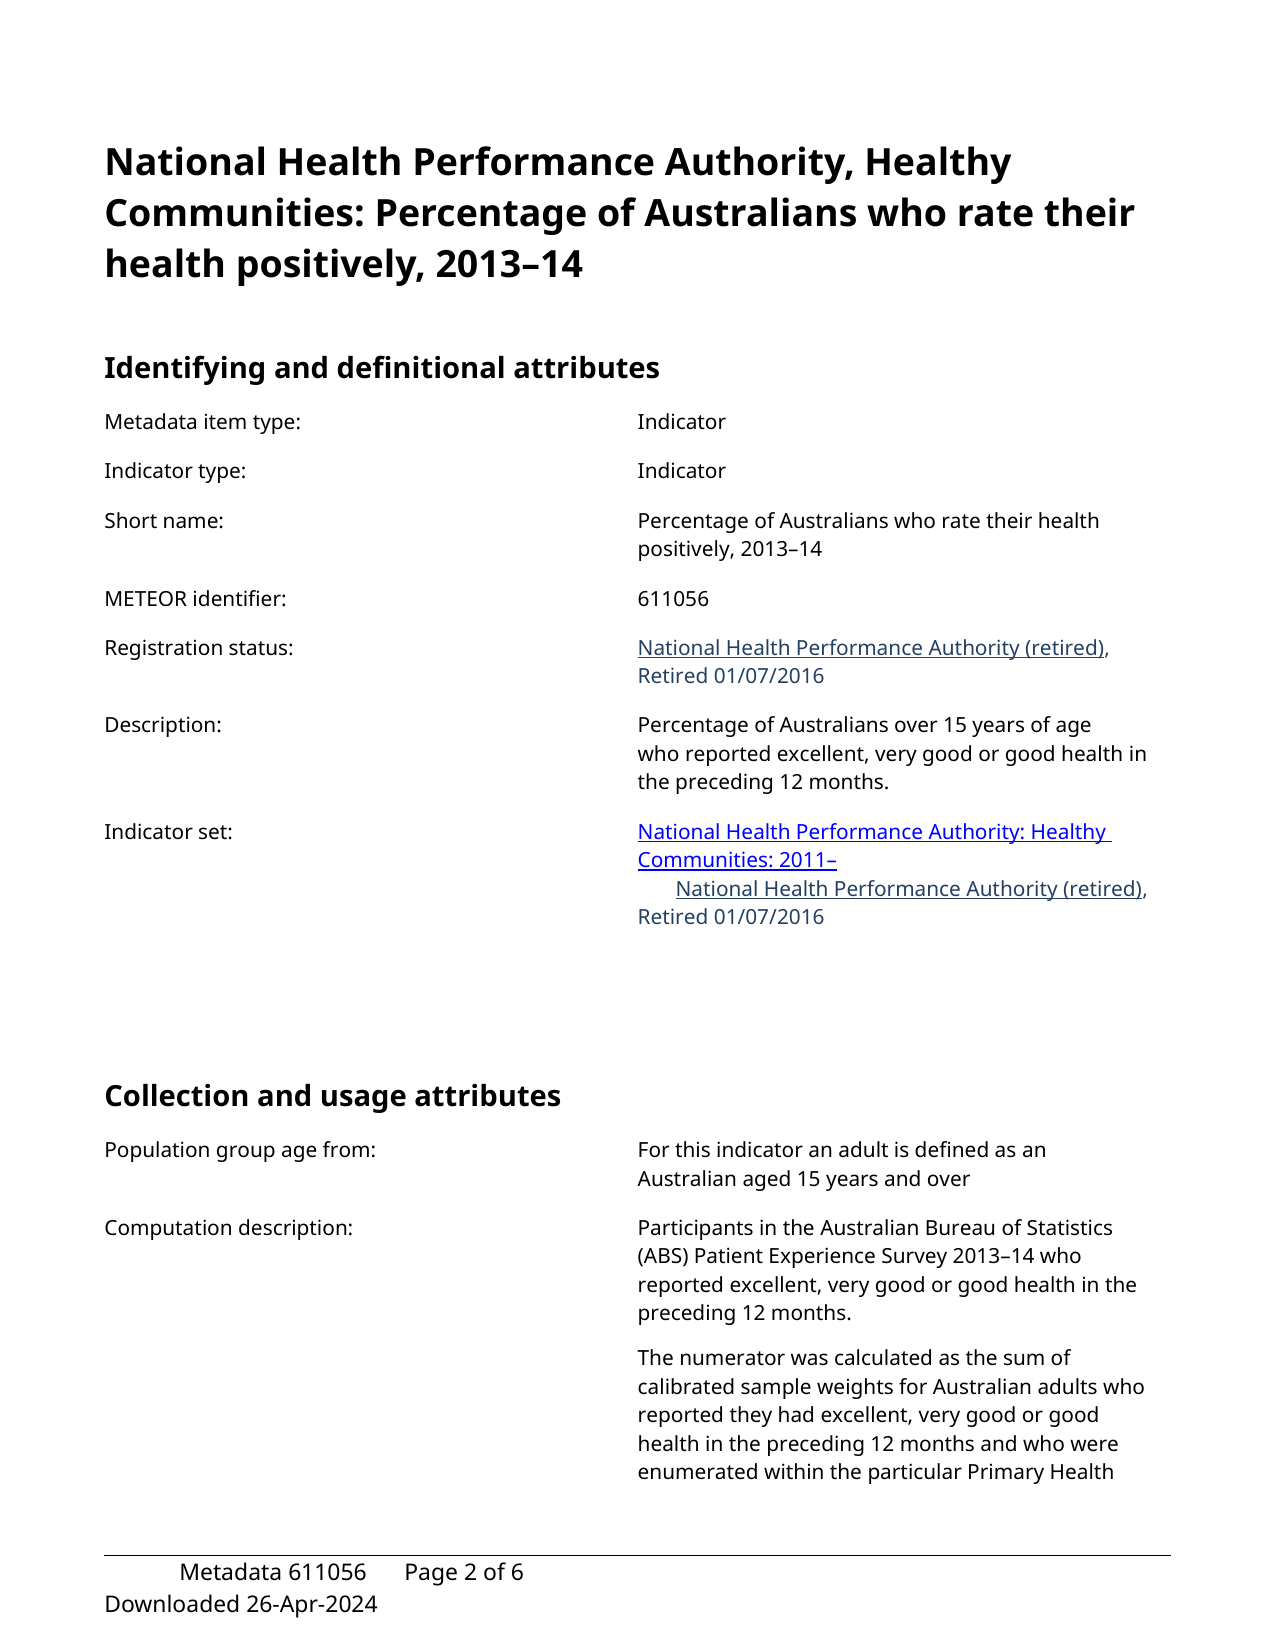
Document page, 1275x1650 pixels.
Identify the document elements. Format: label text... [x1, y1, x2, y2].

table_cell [626, 1203, 1159, 1496]
table_cell Metadata item type: [93, 397, 626, 446]
table_cell Description: [93, 700, 626, 806]
table_cell Percentage of Australians over 15 years of age who reported excellent, very good or good health in the preceding 12 months. [626, 700, 1159, 806]
table_cell National Health Performance Authority (retired), Retired 01/07/2016 [626, 623, 1159, 700]
table_cell Percentage of Australians who rate their health positively, 2013–14 [626, 496, 1159, 573]
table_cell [93, 1203, 626, 1496]
table_cell Indicator type: [93, 446, 626, 496]
table_cell National Health Performance Authority: Healthy Communities: 2011– National Health Performance Authority (retired), Retired 01/07/2016 [626, 806, 1159, 998]
table_cell Indicator [626, 446, 1159, 496]
table_cell For this indicator an adult is defined as an Australian aged 15 years and over [626, 1125, 1159, 1203]
table_cell Population group age from: [93, 1125, 626, 1203]
table_cell Short name: [93, 496, 626, 573]
table_header Collection and usage attributes [93, 1029, 1159, 1125]
subtitle National Health Performance Authority, Healthy Communities: Percentage of Australians who rate their health positively, 2013–14 [104, 135, 1171, 288]
table_cell Indicator [626, 397, 1159, 446]
table_cell Registration status: [93, 623, 626, 700]
table_cell 611056 [626, 573, 1159, 622]
table_cell Indicator set: [93, 806, 626, 998]
table_cell METEOR identifier: [93, 573, 626, 622]
table_header Identifying and definitional attributes [93, 301, 1159, 397]
